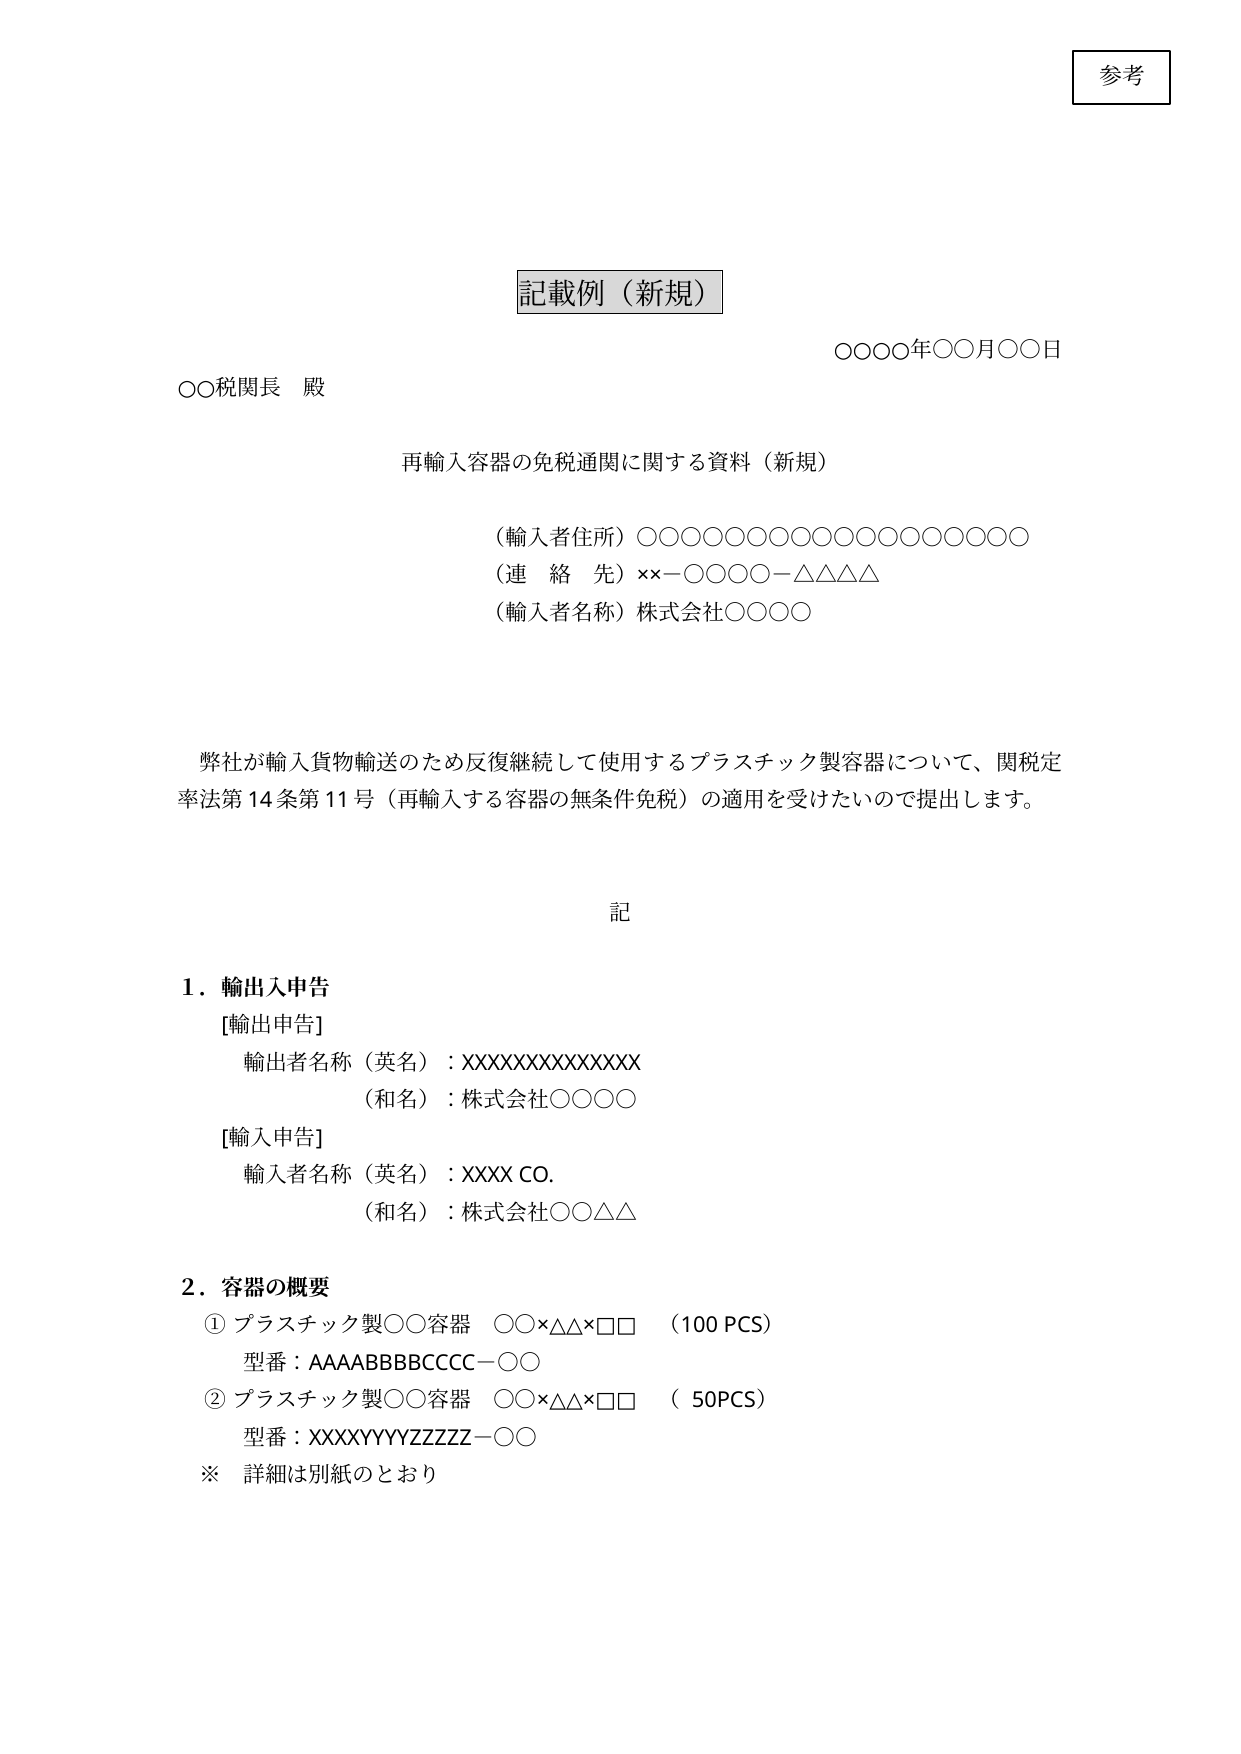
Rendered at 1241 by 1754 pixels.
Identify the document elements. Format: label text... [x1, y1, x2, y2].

subtitle 記 [177, 892, 1063, 929]
text ※ 詳細は別紙のとおり [177, 1454, 1063, 1492]
text ○○○○年○○月○○日 [177, 329, 1063, 367]
text 型番：AAAABBBBCCCC－○○ [177, 1342, 1063, 1379]
text （輸入者名称）株式会社○○○○ [177, 592, 1063, 629]
text （和名）：株式会社○○△△ [177, 1192, 1063, 1229]
text ○○税関長 殿 [177, 367, 1063, 404]
text （連 絡 先）××－○○○○－△△△△ [177, 554, 1063, 592]
text （和名）：株式会社○○○○ [177, 1079, 1063, 1117]
text 記載例（新規） [177, 254, 1063, 329]
text ② プラスチック製○○容器 ○○×△△×□□ （ 50PCS） [177, 1379, 1063, 1417]
text 輸出者名称（英名）：XXXXXXXXXXXXXX [177, 1042, 1063, 1079]
text 輸入者名称（英名）：XXXX CO. [177, 1154, 1063, 1192]
text 弊社が輸入貨物輸送のため反復継続して使用するプラスチック製容器について、関税定率法第14条第11号（再輸入する容器の無条件免税）の適用を受けたいので提出します。 [177, 742, 1063, 817]
text （輸入者住所）○○○○○○○○○○○○○○○○○○ [177, 517, 1063, 554]
text [輸出申告] [177, 1004, 1063, 1042]
text ２．容器の概要 [177, 1267, 1063, 1304]
text ① プラスチック製○○容器 ○○×△△×□□ （100 PCS） [177, 1304, 1063, 1342]
text [輸入申告] [177, 1117, 1063, 1154]
text １．輸出入申告 [177, 967, 1063, 1004]
text 型番：XXXXYYYYZZZZZ－○○ [177, 1417, 1063, 1454]
text 再輸入容器の免税通関に関する資料（新規） [177, 442, 1063, 479]
